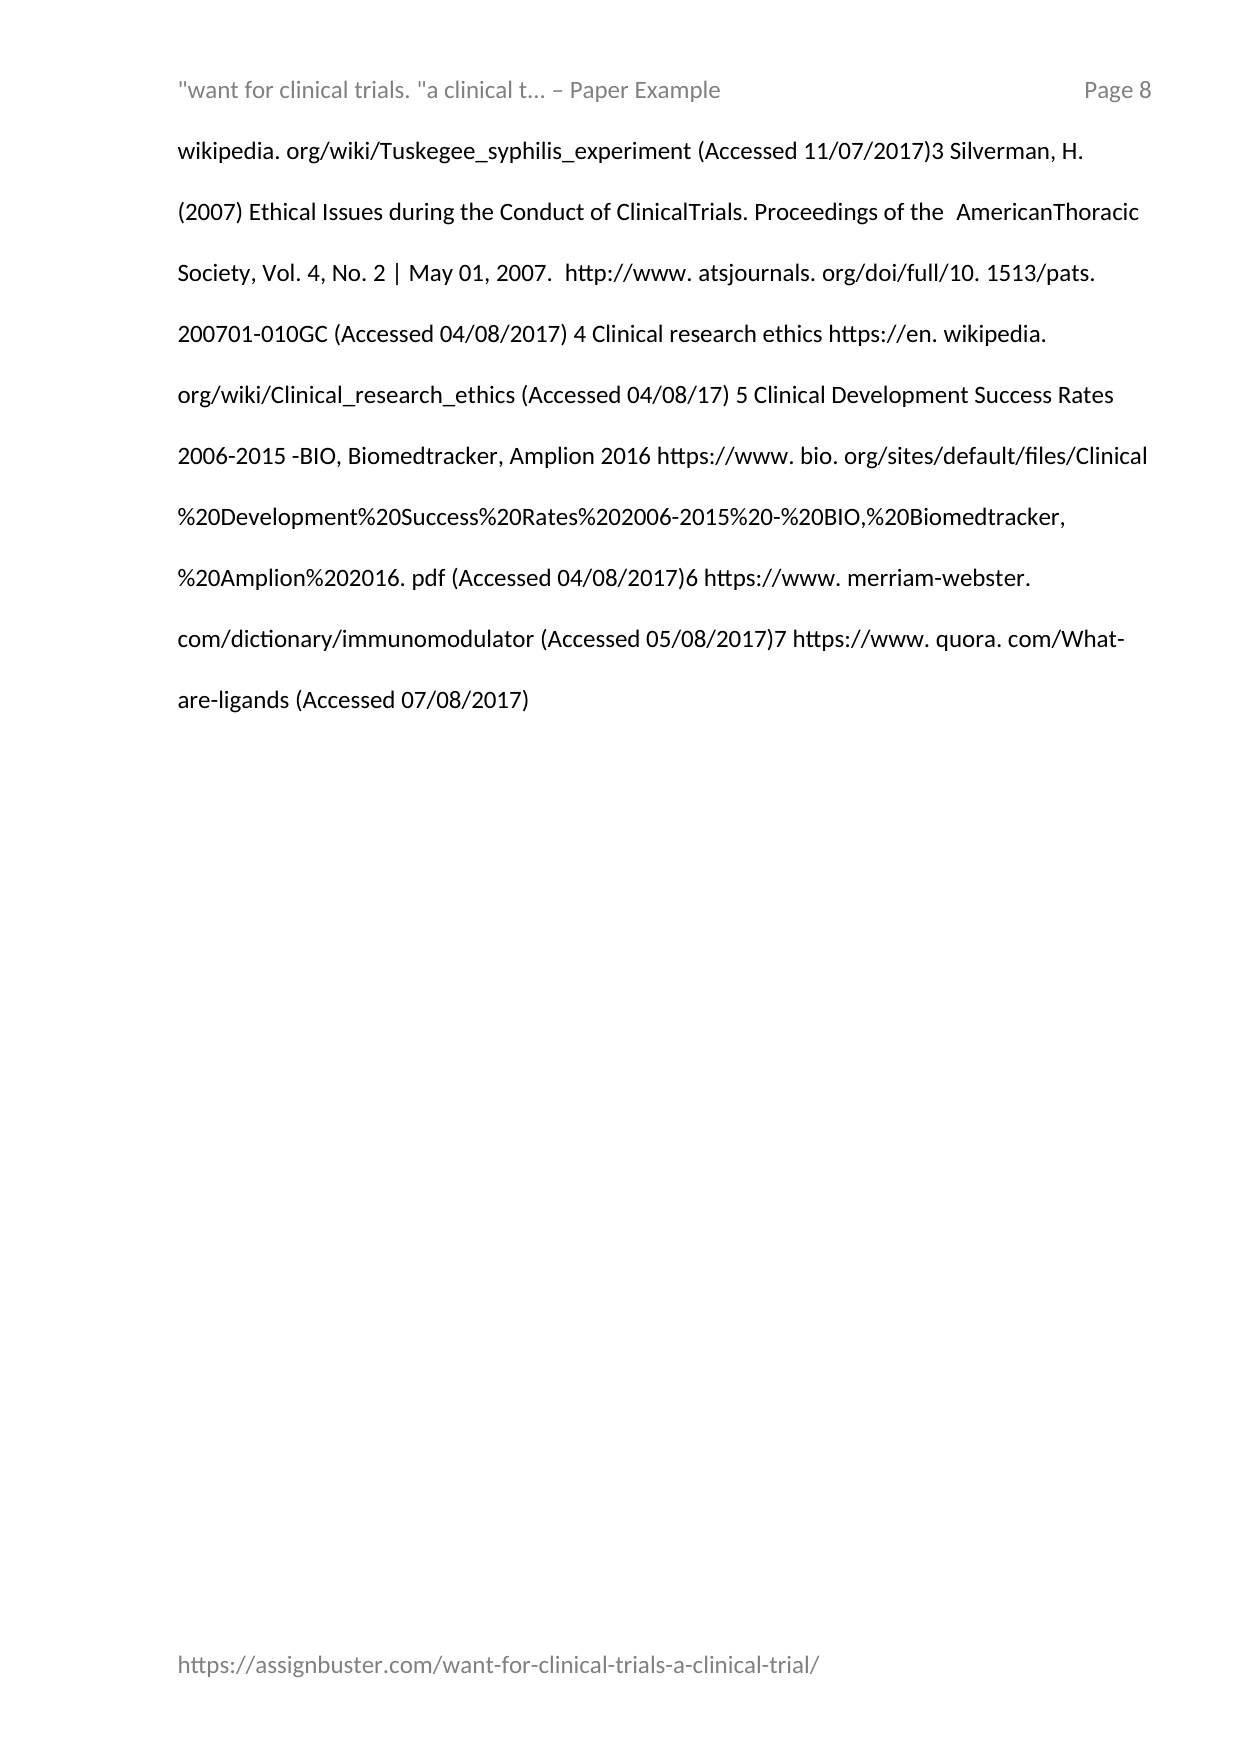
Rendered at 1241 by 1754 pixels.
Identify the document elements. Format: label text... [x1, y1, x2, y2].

text wikipedia. org/wiki/Tuskegee_syphilis_experiment (Accessed 11/07/2017)3 Silverman, H. (2007) Ethical Issues during the Conduct of ClinicalTrials. Proceedings of the AmericanThoracic Society, Vol. 4, No. 2 | May 01, 2007. http://www. atsjournals. org/doi/full/10. 1513/pats. 200701-010GC (Accessed 04/08/2017) 4 Clinical research ethics https://en. wikipedia. org/wiki/Clinical_research_ethics (Accessed 04/08/17) 5 Clinical Development Success Rates 2006-2015 -BIO, Biomedtracker, Amplion 2016 https://www. bio. org/sites/default/files/Clinical%20Development%20Success%20Rates%202006-2015%20-%20BIO,%20Biomedtracker,%20Amplion%202016. pdf (Accessed 04/08/2017)6 https://www. merriam-webster. com/dictionary/immunomodulator (Accessed 05/08/2017)7 https://www. quora. com/What-are-ligands (Accessed 07/08/2017) [177, 135, 1152, 715]
